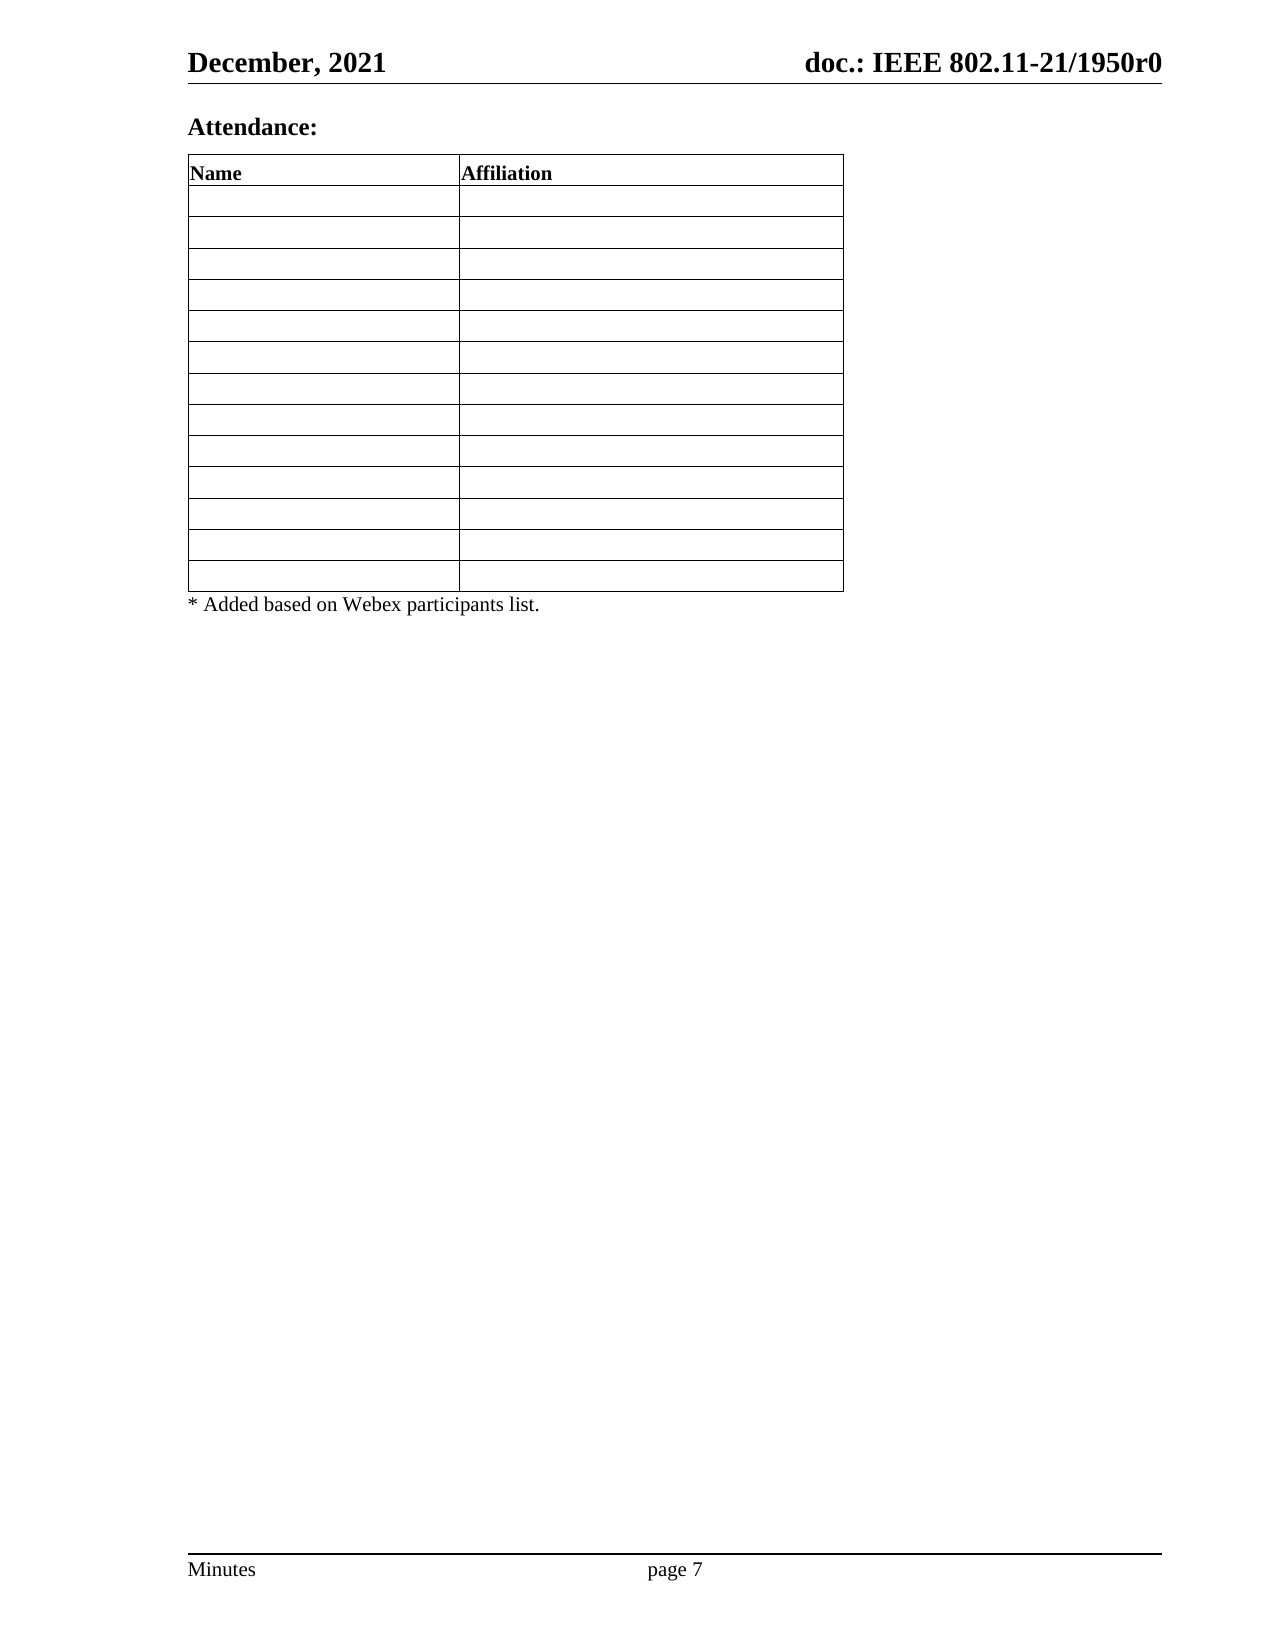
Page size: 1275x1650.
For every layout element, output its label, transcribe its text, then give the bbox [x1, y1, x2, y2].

table_cell [189, 374, 459, 404]
table_cell [189, 499, 459, 529]
table_cell [189, 186, 459, 216]
table_cell [189, 561, 459, 591]
table_cell [460, 530, 843, 560]
table_header Name [189, 155, 459, 185]
table_cell [460, 467, 843, 497]
text Attendance: [187, 112, 1162, 141]
table_cell [460, 249, 843, 279]
table_cell [189, 280, 459, 310]
table_cell [460, 342, 843, 372]
table_cell [460, 499, 843, 529]
table_cell [460, 311, 843, 341]
table_cell [460, 561, 843, 591]
table_cell [189, 530, 459, 560]
table_cell [460, 405, 843, 435]
table_cell [460, 374, 843, 404]
table_cell [189, 249, 459, 279]
table_cell [460, 436, 843, 466]
table_cell [460, 280, 843, 310]
table_cell [189, 467, 459, 497]
table_cell [189, 405, 459, 435]
table_cell [189, 311, 459, 341]
text * Added based on Webex participants list. [187, 592, 1162, 616]
table_cell [460, 186, 843, 216]
table_cell [460, 217, 843, 247]
table_header Affiliation [460, 155, 843, 185]
table_cell [189, 436, 459, 466]
table_cell [189, 342, 459, 372]
table_cell [189, 217, 459, 247]
